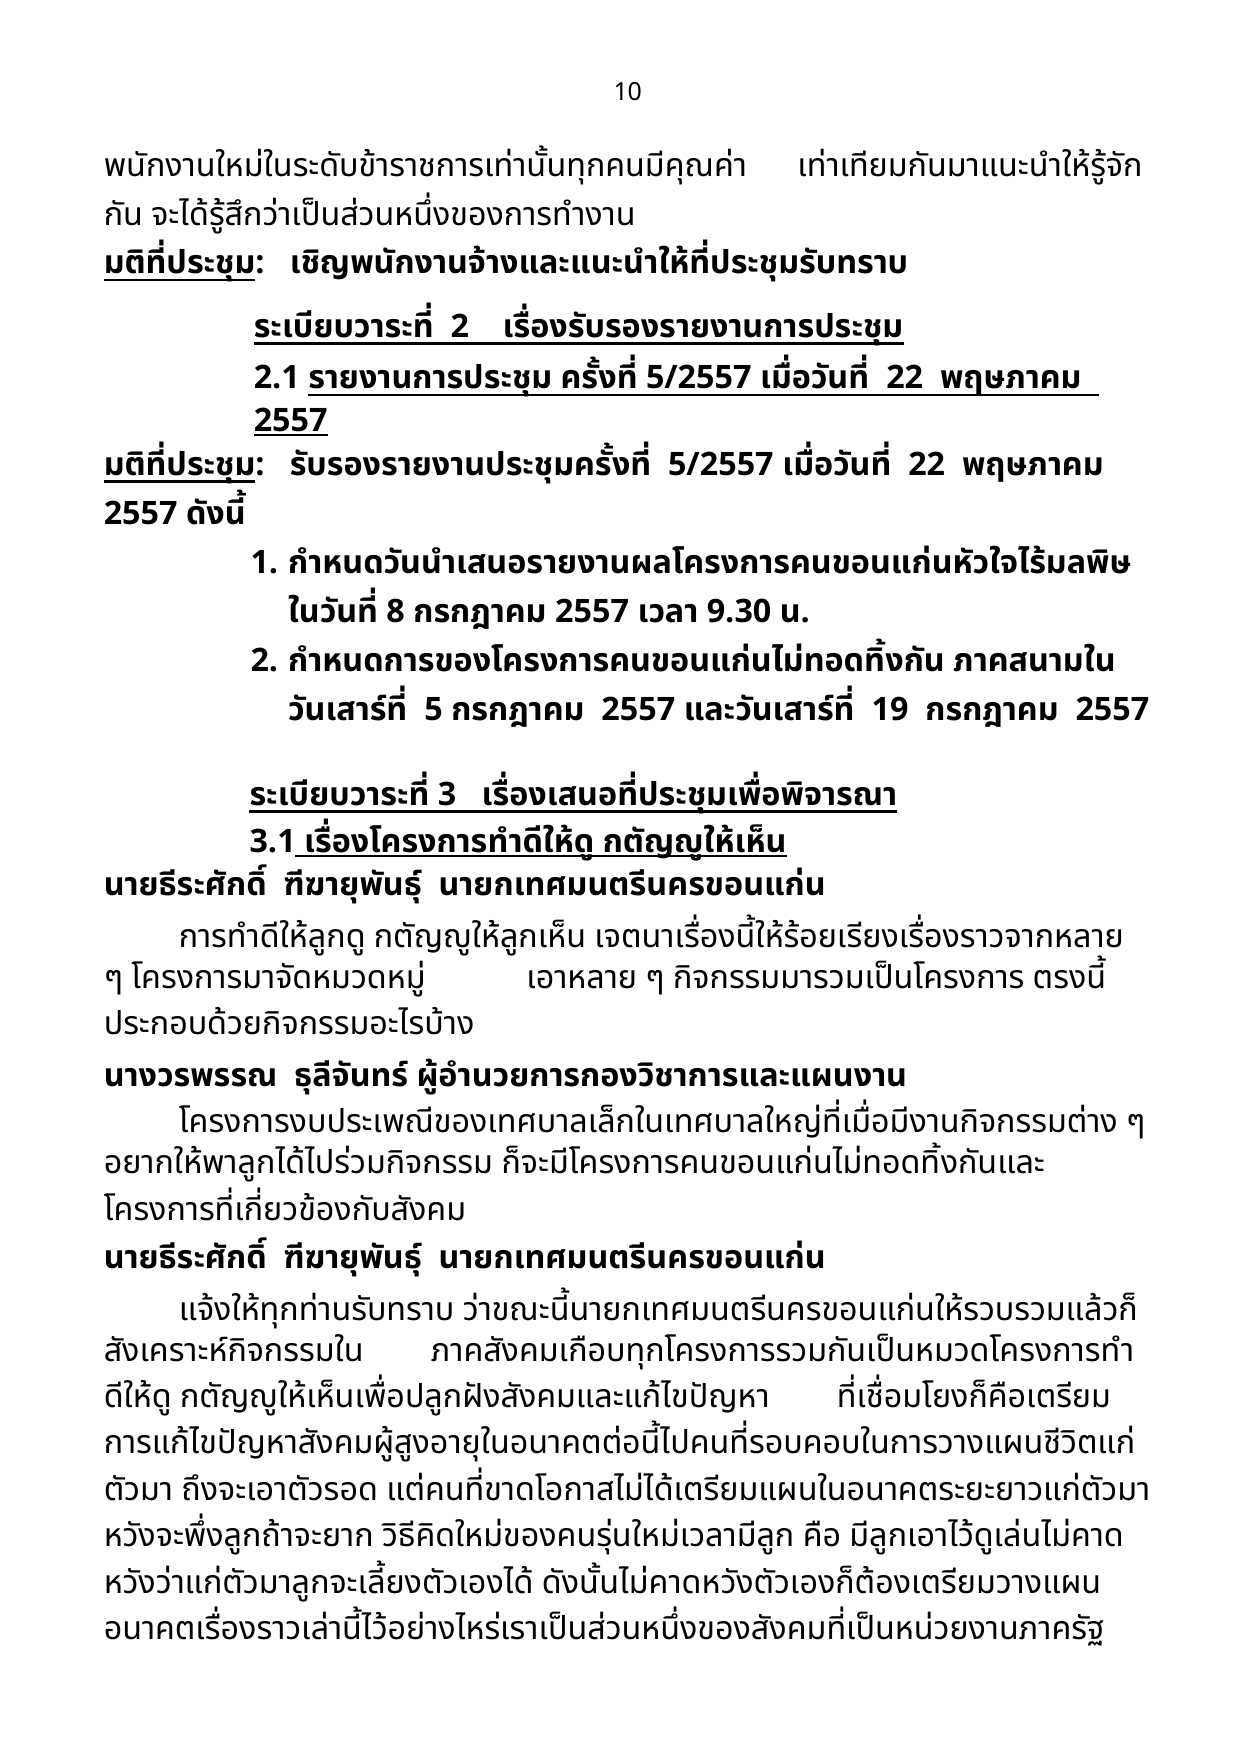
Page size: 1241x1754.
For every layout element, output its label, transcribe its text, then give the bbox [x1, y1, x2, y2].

text ระเบียบวาระที่ 2 เรื่องรับรองรายงานการประชุม [178, 302, 1152, 351]
text การทำดีให้ลูกดู กตัญญูให้ลูกเห็น เจตนาเรื่องนี้ให้ร้อยเรียงเรื่องราวจากหลาย ๆ โครงการมาจัดหมวดหมู่ เอาหลาย ๆ กิจกรรมมารวมเป็นโครงการ ตรงนี้ประกอบด้วยกิจกรรมอะไรบ้าง [103, 910, 1152, 1049]
text นายธีระศักดิ์ ฑีฆายุพันธุ์ นายกเทศมนตรีนครขอนแก่น [103, 861, 1181, 910]
text 2.1 รายงานการประชุม ครั้งที่ 5/2557 เมื่อวันที่ 22 พฤษภาคม 2557 [253, 351, 1152, 441]
text นายธีระศักดิ์ ฑีฆายุพันธุ์ นายกเทศมนตรีนครขอนแก่น [103, 1234, 1181, 1283]
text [103, 142, 1152, 239]
text นางวรพรรณ ธุลีจันทร์ ผู้อำนวยการกองวิชาการและแผนงาน [103, 1049, 1152, 1095]
list ในวันที่ 8 กรกฎาคม 2557 เวลา 9.30 น. [288, 588, 1152, 637]
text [103, 1283, 1152, 1654]
text มติที่ประชุม: เชิญพนักงานจ้างและแนะนำให้ที่ประชุมรับทราบ [103, 239, 1181, 288]
text โครงการงบประเพณีของเทศบาลเล็กในเทศบาลใหญ่ที่เมื่อมีงานกิจกรรมต่าง ๆ อยากให้พาลูกได้ไปร่วมกิจกรรม ก็จะมีโครงการคนขอนแก่นไม่ทอดทิ้งกันและโครงการที่เกี่ยวข้องกับสังคม [103, 1095, 1152, 1234]
text มติที่ประชุม: รับรองรายงานประชุมครั้งที่ 5/2557 เมื่อวันที่ 22 พฤษภาคม 2557 ดังนี้ [103, 441, 1181, 539]
list กำหนดการของโครงการคนขอนแก่นไม่ทอดทิ้งกัน ภาคสนามในวันเสาร์ที่ 5 กรกฎาคม 2557 และวันเสาร์ที่ 19 กรกฎาคม 2557 [250, 637, 1152, 734]
text ระเบียบวาระที่ 3 เรื่องเสนอที่ประชุมเพื่อพิจารณา [174, 768, 1152, 815]
list กำหนดวันนำเสนอรายงานผลโครงการคนขอนแก่นหัวใจไร้มลพิษ [250, 539, 1152, 588]
text 3.1 เรื่องโครงการทำดีให้ดู กตัญญูให้เห็น [174, 815, 1152, 861]
